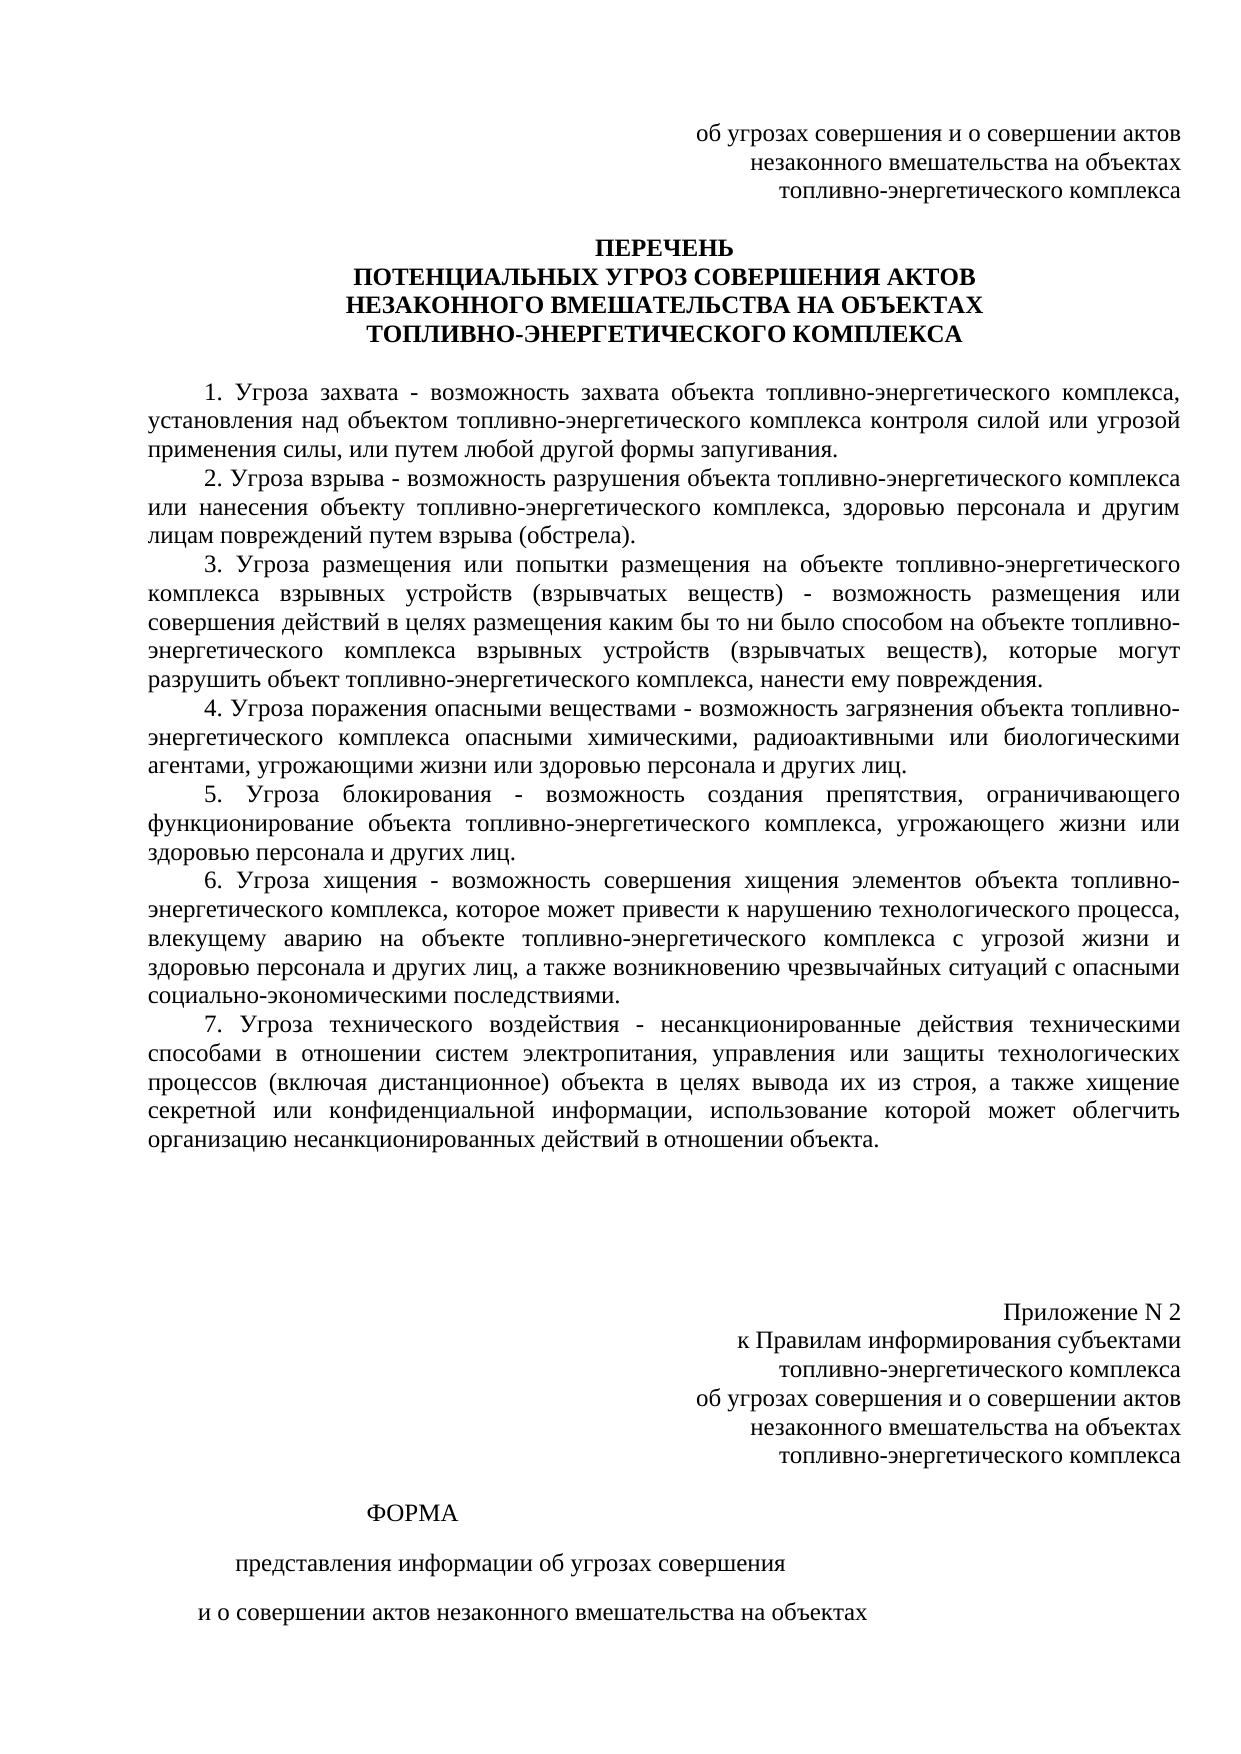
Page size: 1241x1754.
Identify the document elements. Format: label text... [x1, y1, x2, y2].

text ПЕРЕЧЕНЬ [148, 233, 1181, 262]
text 3. Угроза размещения или попытки размещения на объекте топливно-энергетического комплекса взрывных устройств (взрывчатых веществ) - возможность размещения или совершения действий в целях размещения каким бы то ни было способом на объекте топливно-энергетического комплекса взрывных устройств (взрывчатых веществ), которые могут разрушить объект топливно-энергетического комплекса, нанести ему повреждения. [148, 549, 1181, 693]
text об угрозах совершения и о совершении актов [148, 118, 1181, 147]
text ПОТЕНЦИАЛЬНЫХ УГРОЗ СОВЕРШЕНИЯ АКТОВ [148, 262, 1181, 291]
text 1. Угроза захвата - возможность захвата объекта топливно-энергетического комплекса, установления над объектом топливно-энергетического комплекса контроля силой или угрозой применения силы, или путем любой другой формы запугивания. [148, 377, 1181, 463]
text НЕЗАКОННОГО ВМЕШАТЕЛЬСТВА НА ОБЪЕКТАХ [148, 291, 1181, 319]
text 4. Угроза поражения опасными веществами - возможность загрязнения объекта топливно-энергетического комплекса опасными химическими, радиоактивными или биологическими агентами, угрожающими жизни или здоровью персонала и других лиц. [148, 693, 1181, 779]
text топливно-энергетического комплекса [148, 176, 1181, 204]
text 2. Угроза взрыва - возможность разрушения объекта топливно-энергетического комплекса или нанесения объекту топливно-энергетического комплекса, здоровью персонала и другим лицам повреждений путем взрыва (обстрела). [148, 463, 1181, 549]
text незаконного вмешательства на объектах [148, 1412, 1181, 1441]
text топливно-энергетического комплекса [148, 1441, 1181, 1469]
text 6. Угроза хищения - возможность совершения хищения элементов объекта топливно-энергетического комплекса, которое может привести к нарушению технологического процесса, влекущему аварию на объекте топливно-энергетического комплекса с угрозой жизни и здоровью персонала и других лиц, а также возникновению чрезвычайных ситуаций с опасными социально-экономическими последствиями. [148, 866, 1181, 1009]
text представления информации об угрозах совершения [148, 1548, 1181, 1576]
text к Правилам информирования субъектами [148, 1326, 1181, 1354]
text 7. Угроза технического воздействия - несанкционированные действия техническими способами в отношении систем электропитания, управления или защиты технологических процессов (включая дистанционное) объекта в целях вывода их из строя, а также хищение секретной или конфиденциальной информации, использование которой может облегчить организацию несанкционированных действий в отношении объекта. [148, 1009, 1181, 1153]
text топливно-энергетического комплекса [148, 1354, 1181, 1383]
text Приложение N 2 [148, 1297, 1181, 1326]
text незаконного вмешательства на объектах [148, 147, 1181, 176]
text ФОРМА [148, 1498, 1181, 1527]
text 5. Угроза блокирования - возможность создания препятствия, ограничивающего функционирование объекта топливно-энергетического комплекса, угрожающего жизни или здоровью персонала и других лиц. [148, 779, 1181, 866]
text и о совершении актов незаконного вмешательства на объектах [148, 1597, 1181, 1626]
text ТОПЛИВНО-ЭНЕРГЕТИЧЕСКОГО КОМПЛЕКСА [148, 319, 1181, 348]
text об угрозах совершения и о совершении актов [148, 1383, 1181, 1412]
